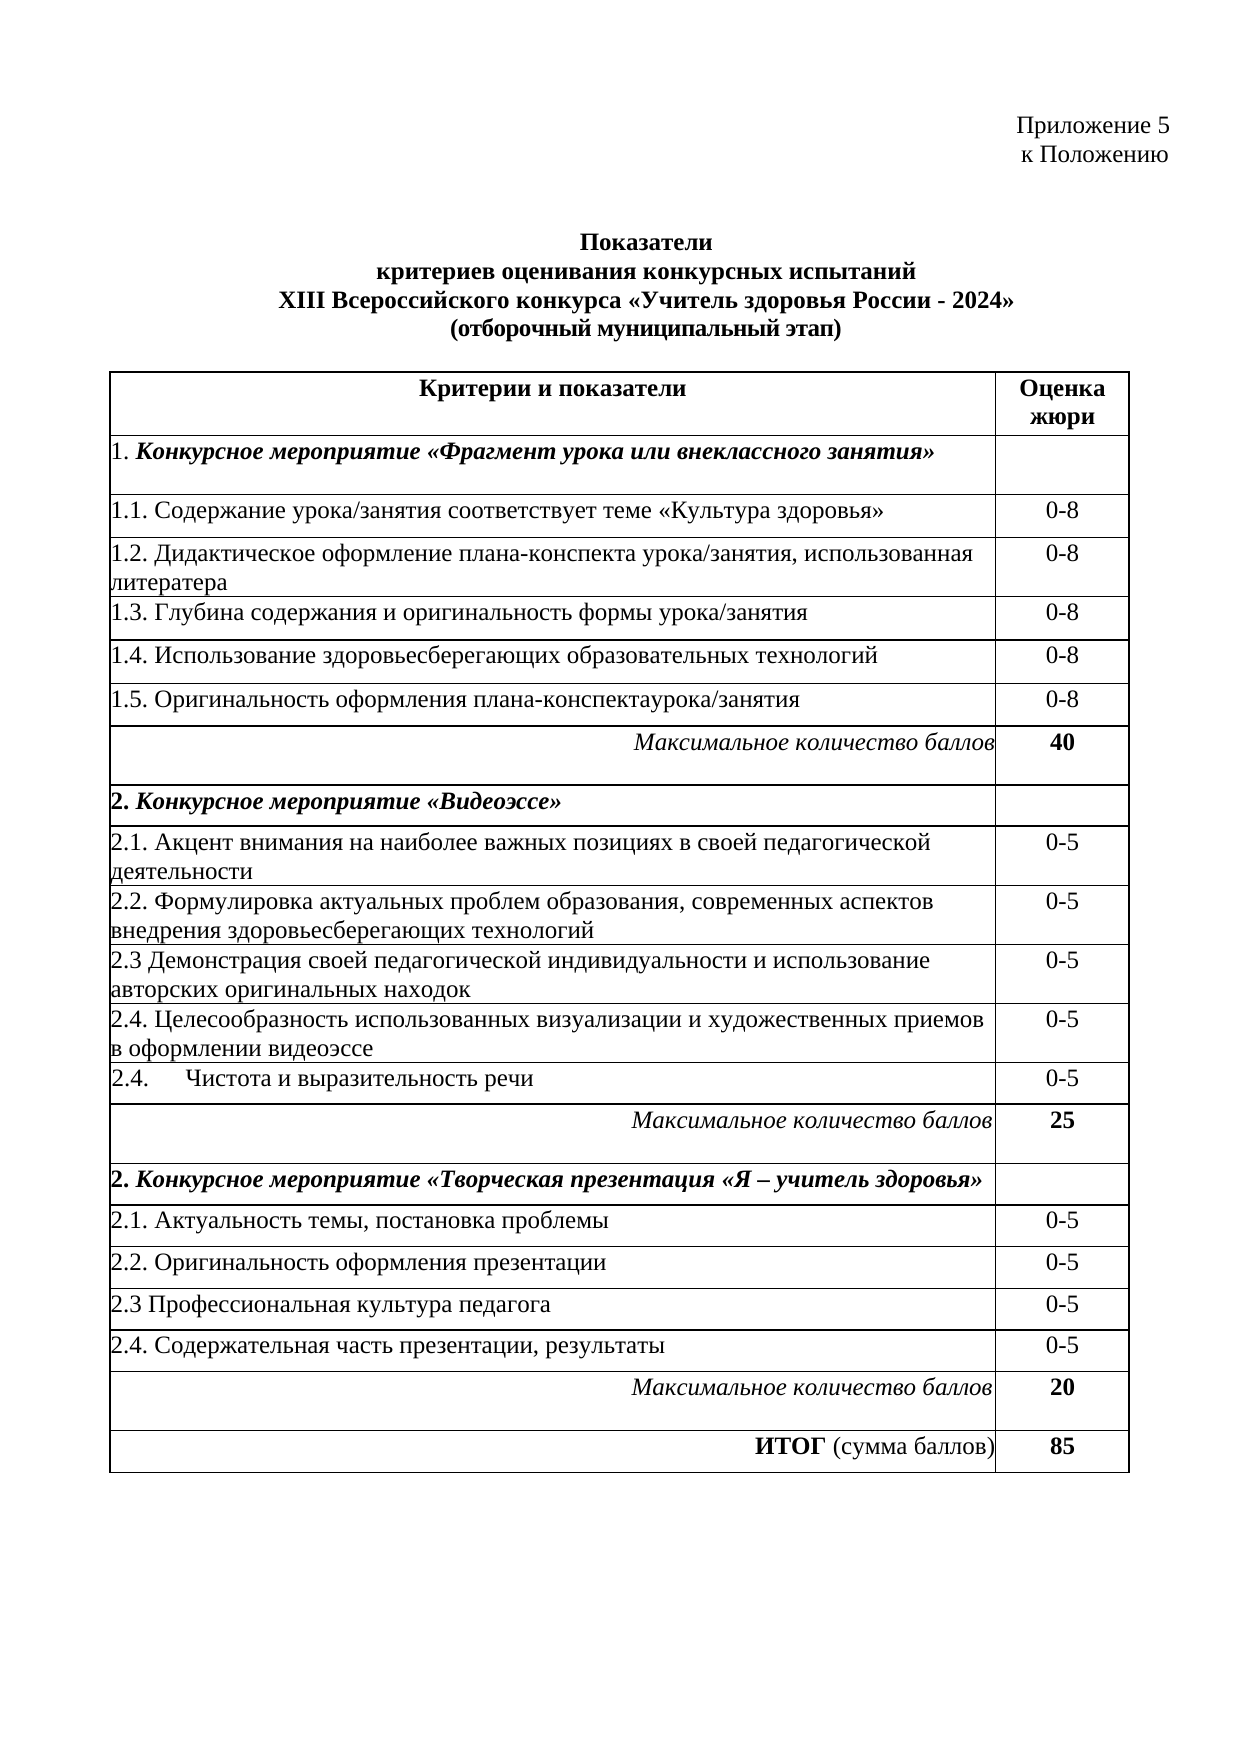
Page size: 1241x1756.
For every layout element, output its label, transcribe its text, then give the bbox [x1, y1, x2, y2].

table_cell Чистота и выразительность речи [111, 1063, 995, 1103]
table_cell 0-8 [996, 684, 1128, 725]
table_cell 0-5 [996, 1289, 1128, 1329]
table_cell [996, 786, 1128, 825]
table_cell 25 [996, 1105, 1128, 1162]
text к Положению [96, 139, 1196, 168]
table_cell 0-8 [996, 641, 1128, 682]
table_cell 2.3 Профессиональная культура педагога [111, 1289, 995, 1329]
table_cell 0-8 [996, 538, 1128, 596]
table_cell 2.2. Формулировка актуальных проблем образования, современных аспектов внедрения здоровьесберегающих технологий [111, 886, 995, 943]
table_header Оценка жюри [996, 373, 1128, 434]
text ХIII Всероссийского конкурса «Учитель здоровья России - 2024» [96, 285, 1196, 313]
table_cell 1. Конкурсное мероприятие «Фрагмент урока или внеклассного занятия» [111, 436, 995, 494]
table_cell Максимальное количество баллов [111, 727, 995, 784]
table_header Критерии и показатели [111, 373, 995, 434]
table_cell 2.1. Актуальность темы, постановка проблемы [111, 1206, 995, 1246]
table_cell 2.3 Демонстрация своей педагогической индивидуальности и использование авторских оригинальных находок [111, 945, 995, 1003]
table_cell 1.1. Содержание урока/занятия соответствует теме «Культура здоровья» [111, 495, 995, 537]
table_cell 2.2. Оригинальность оформления презентации [111, 1247, 995, 1287]
text Показатели [96, 227, 1196, 256]
text Приложение 5 [96, 110, 1196, 139]
table_cell 0-8 [996, 495, 1128, 537]
table_cell Максимальное количество баллов [111, 1372, 995, 1430]
table_cell 1.4. Использование здоровьесберегающих образовательных технологий [111, 641, 995, 682]
table_cell 2. Конкурсное мероприятие «Видеоэссе» [111, 786, 995, 825]
text (отборочный муниципальный этап) [96, 313, 1196, 342]
table_cell [996, 436, 1128, 494]
table_cell 1.5. Oригинальность оформления плана-конспектаурока/занятия [111, 684, 995, 725]
table_cell 2.4. Целесообразность использованных визуализации и художественных приемов в оформлении видеоэссе [111, 1004, 995, 1062]
table_cell 2.4. Содержательная часть презентации, результаты [111, 1331, 995, 1371]
table_cell [996, 1164, 1128, 1204]
table_cell 0-5 [996, 1247, 1128, 1287]
table_cell 0-8 [996, 597, 1128, 639]
table_cell Максимальное количество баллов [111, 1105, 995, 1162]
table_cell 1.3. Глубина содержания и оригинальность формы урока/занятия [111, 597, 995, 639]
table_cell 40 [996, 727, 1128, 784]
table_cell 2.1. Акцент внимания на наиболее важных позициях в своей педагогической деятельности [111, 827, 995, 884]
table_cell ИТОГ (сумма баллов) [111, 1431, 995, 1471]
table_cell 0-5 [996, 1004, 1128, 1062]
table_cell 0-5 [996, 945, 1128, 1003]
table_cell 0-5 [996, 1331, 1128, 1371]
table_cell 0-5 [996, 886, 1128, 943]
table_cell 0-5 [996, 1063, 1128, 1103]
table_cell 20 [996, 1372, 1128, 1430]
table_cell 0-5 [996, 1206, 1128, 1246]
table_cell 1.2. Дидактическое оформление плана-конспекта урока/занятия, использованная литератера [111, 538, 995, 596]
table_cell 2. Конкурсное мероприятие «Творческая презентация «Я – учитель здоровья» [111, 1164, 995, 1204]
table_cell 85 [996, 1431, 1128, 1471]
table_cell 0-5 [996, 827, 1128, 884]
text критериев оценивания конкурсных испытаний [96, 256, 1196, 285]
